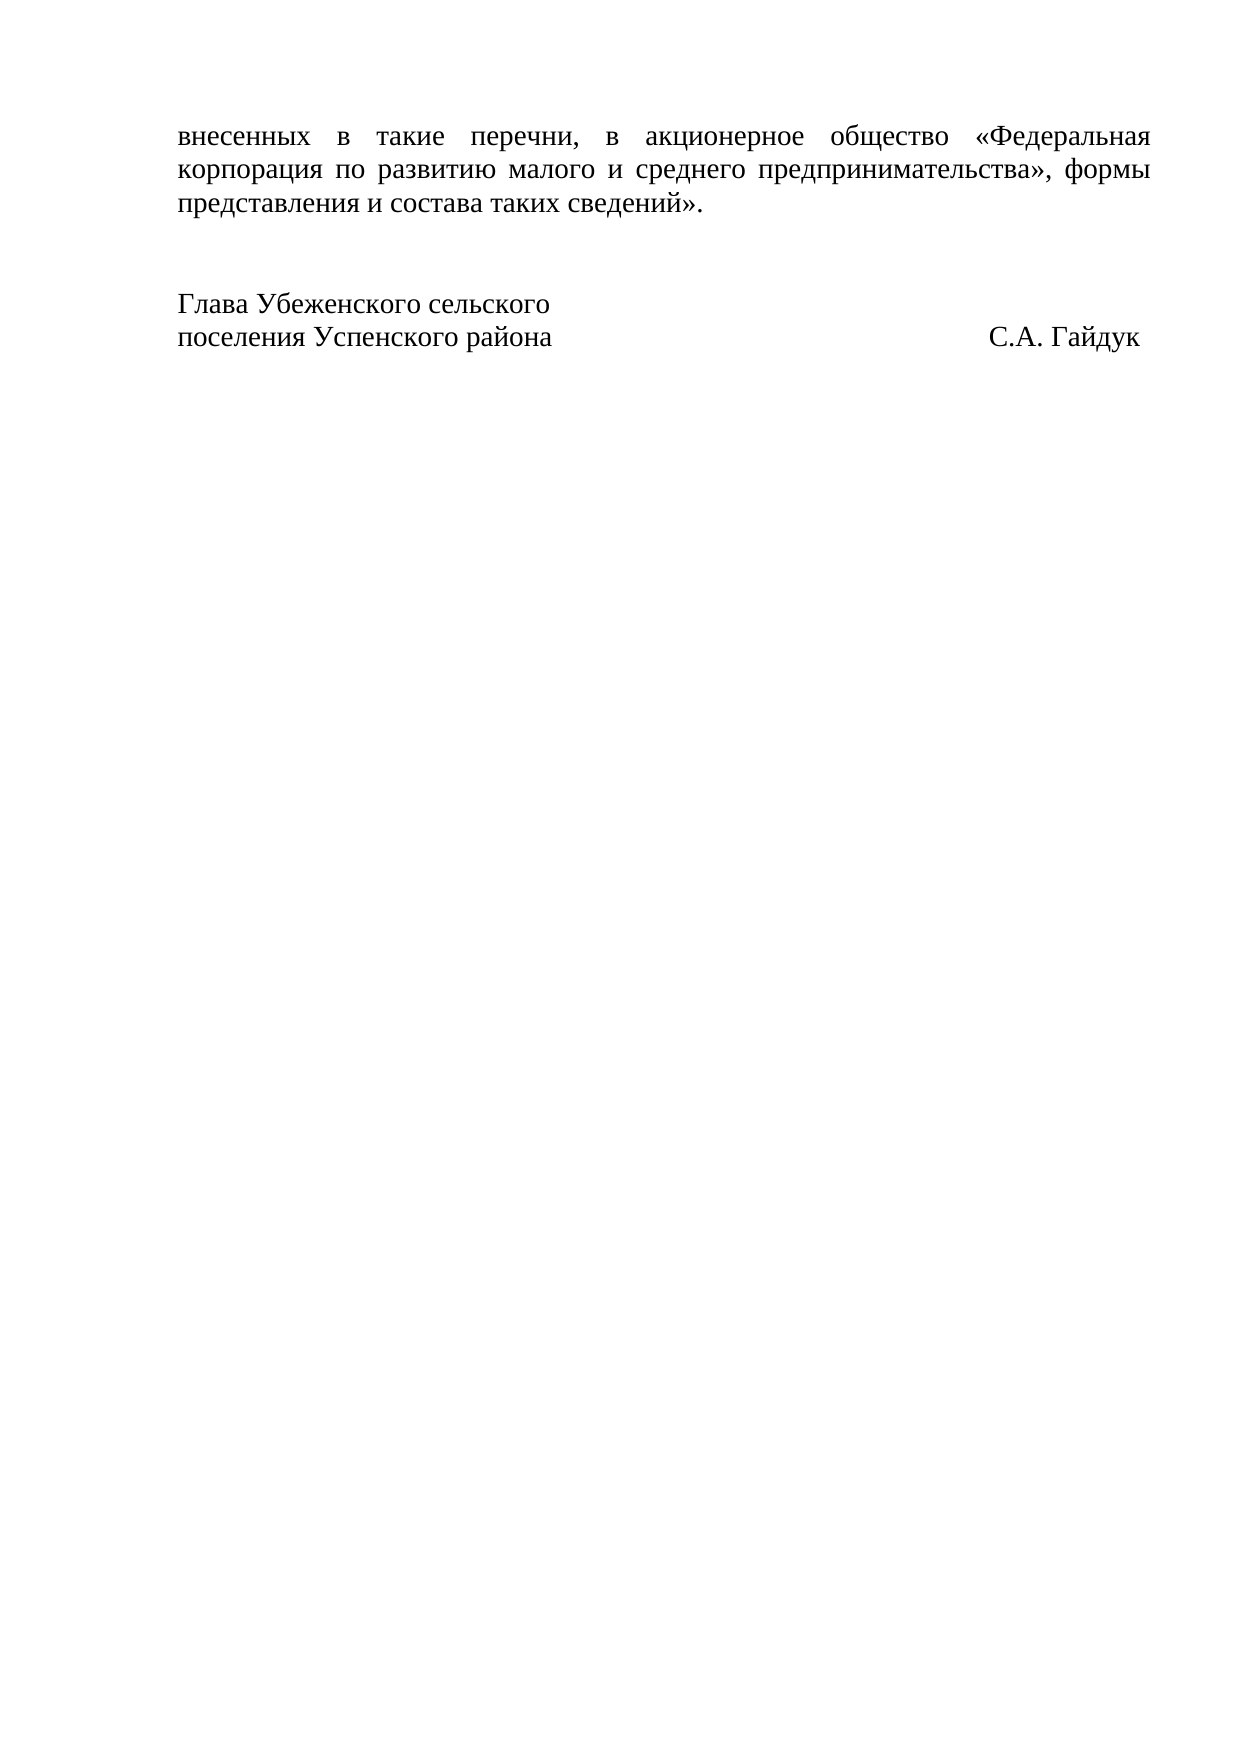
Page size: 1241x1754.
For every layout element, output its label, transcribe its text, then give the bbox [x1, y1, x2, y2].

text поселения Успенского района С.А. Гайдук [177, 319, 1152, 353]
text Глава Убеженского сельского [177, 286, 1152, 319]
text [177, 118, 1152, 219]
